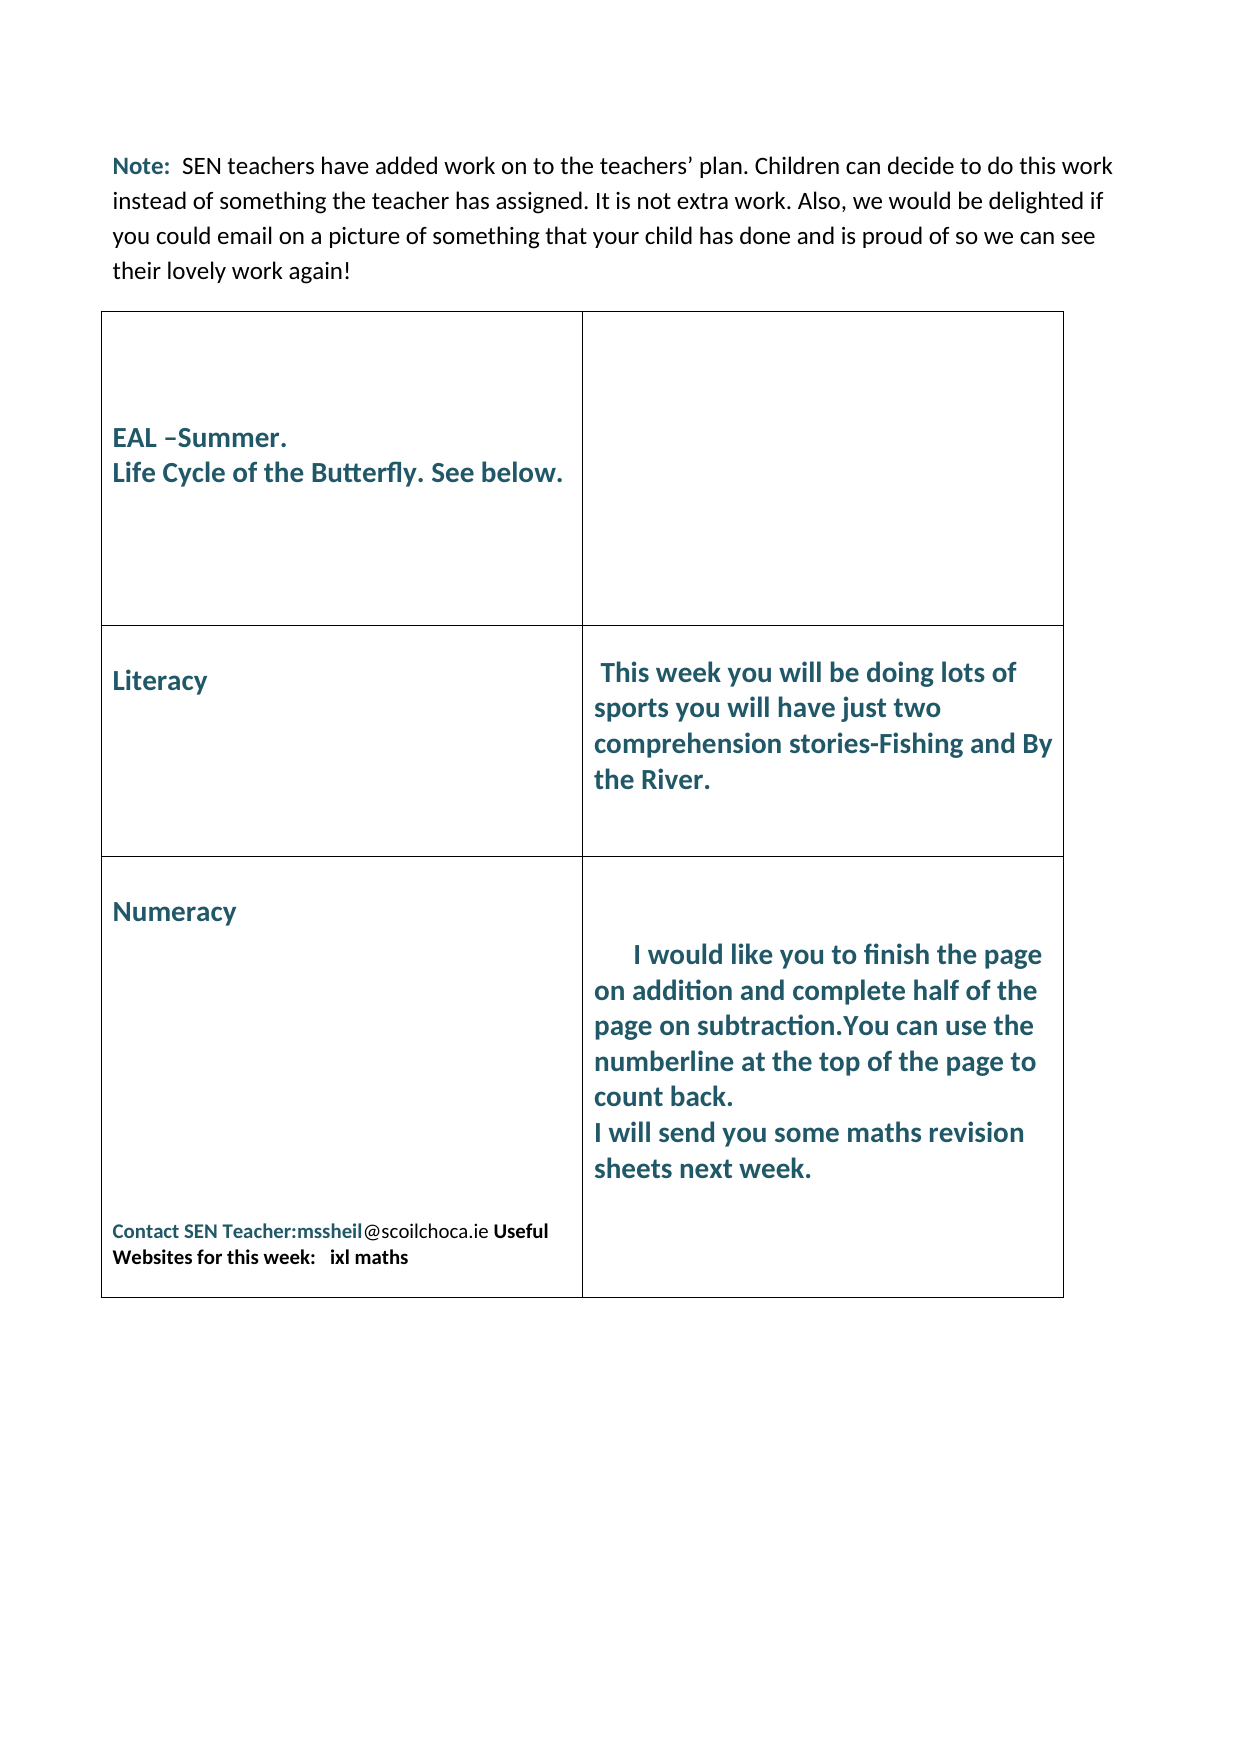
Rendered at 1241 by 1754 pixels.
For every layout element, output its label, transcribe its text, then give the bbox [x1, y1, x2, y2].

table_header EAL –Summer. Life Cycle of the Butterfly. See below. [102, 312, 582, 625]
text Note: SEN teachers have added work on to the teachers’ plan. Children can decide to do this work instead of something the teacher has assigned. It is not extra work. Also, we would be delighted if you could email on a picture of something that your child has done and is proud of so we can see their lovely work again! [112, 150, 1128, 286]
table_cell Numeracy Contact SEN Teacher:mssheil@scoilchoca.ie Useful Websites for this week: ixl maths [102, 857, 582, 1297]
table_header [583, 312, 1063, 625]
table_cell This week you will be doing lots of sports you will have just two comprehension stories-Fishing and By the River. [583, 626, 1063, 856]
table_cell I would like you to finish the page on addition and complete half of the page on subtraction.You can use the numberline at the top of the page to count back. I will send you some maths revision sheets next week. [583, 857, 1063, 1297]
table_cell Literacy [102, 626, 582, 856]
